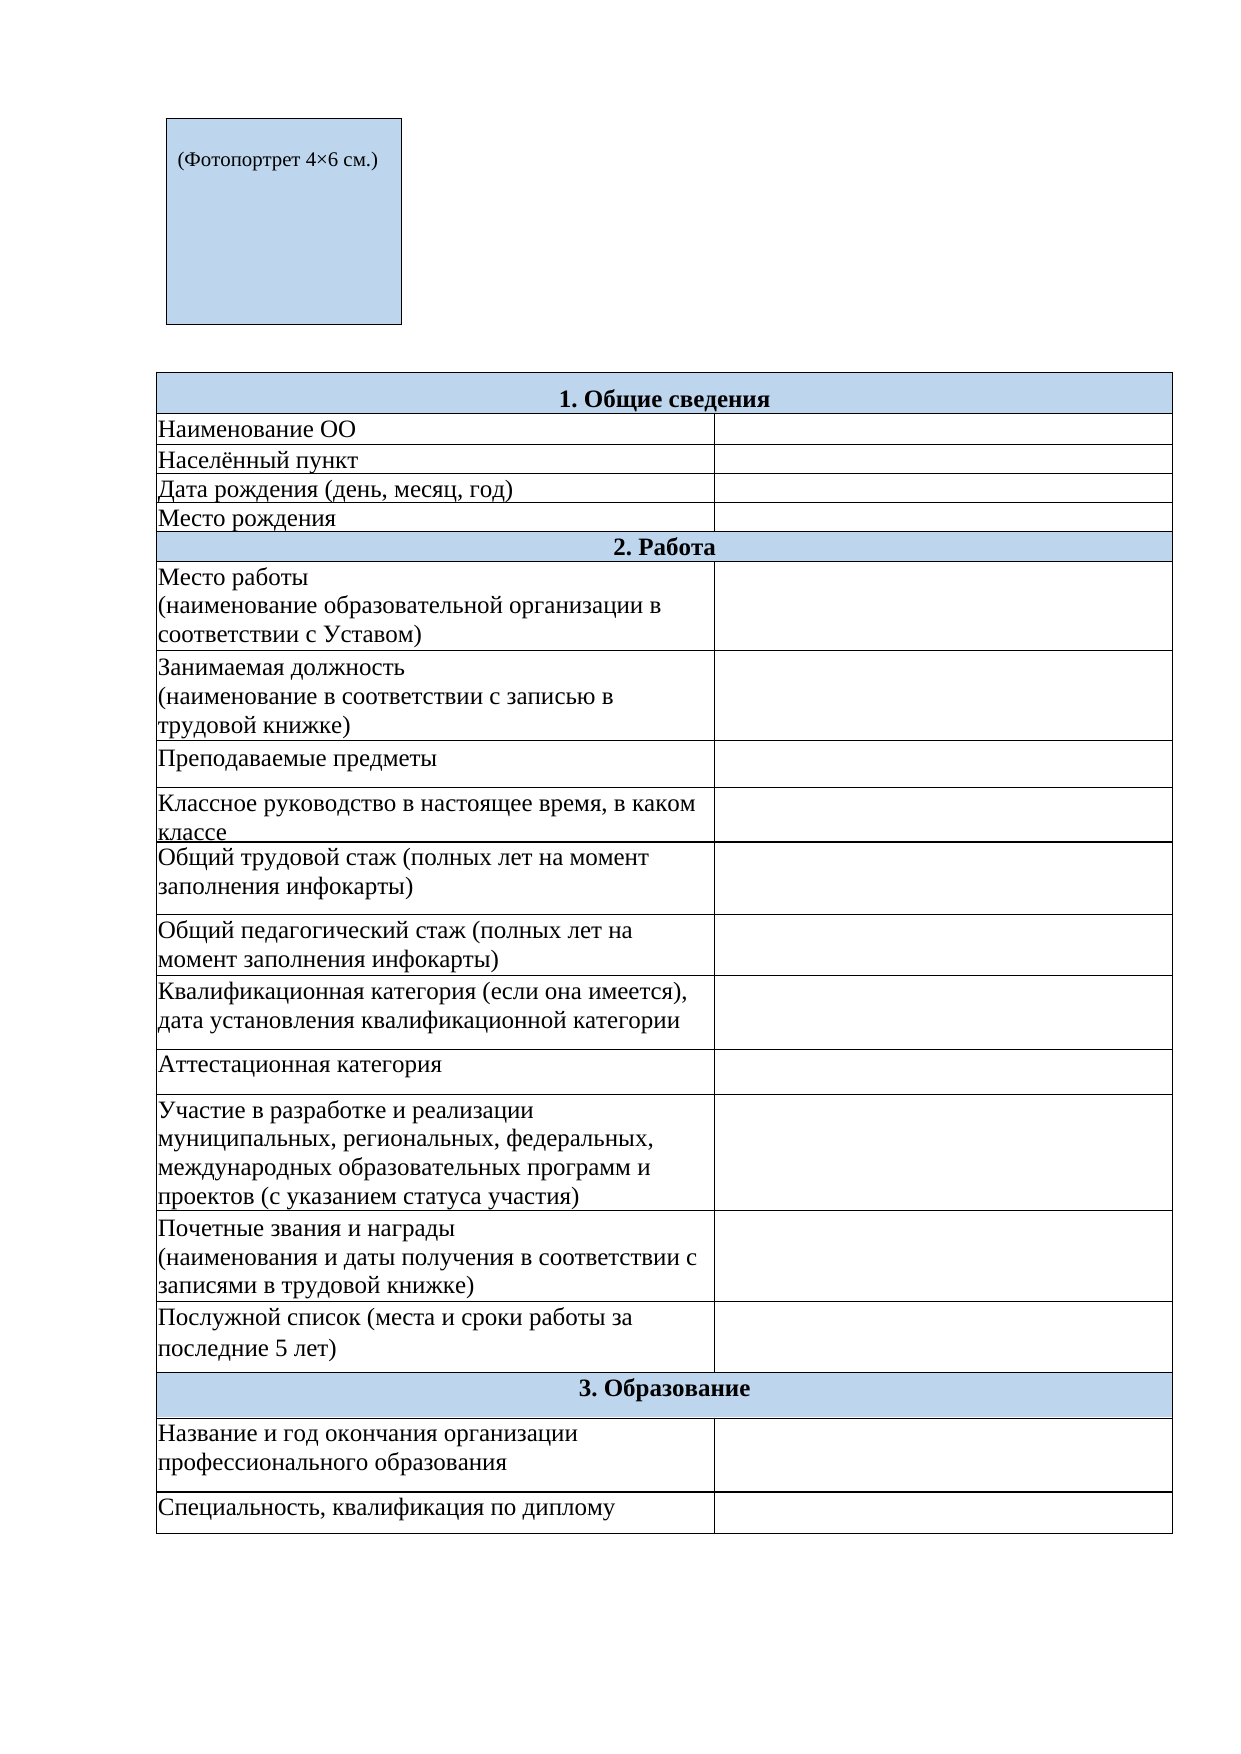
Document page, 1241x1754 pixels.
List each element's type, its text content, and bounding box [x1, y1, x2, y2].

table_cell Квалификационная категория (если она имеется), дата установления квалификационной категории [157, 976, 714, 1048]
table_cell Место работы (наименование образовательной организации в соответствии с Уставом) [157, 562, 714, 650]
table_cell [715, 445, 1172, 473]
table_cell 3. Образование [157, 1373, 1172, 1417]
table_cell Занимаемая должность (наименование в соответствии с записью в трудовой книжке) [157, 651, 714, 740]
table_cell [715, 562, 1172, 650]
table_cell Наименование ОО [157, 414, 714, 444]
table_header 1. Общие сведения [157, 373, 1172, 413]
table_cell [715, 503, 1172, 531]
table_cell [715, 1095, 1172, 1210]
table_cell Почетные звания и награды (наименования и даты получения в соответствии с записями в трудовой книжке) [157, 1211, 714, 1301]
table_cell Участие в разработке и реализации муниципальных, региональных, федеральных, международных образовательных программ и проектов (с указанием статуса участия) [157, 1095, 714, 1210]
table_cell Населённый пункт [157, 445, 714, 473]
table_cell [715, 651, 1172, 740]
table_cell Специальность, квалификация по диплому [157, 1493, 714, 1533]
table_cell Классное руководство в настоящее время, в каком классе [157, 788, 714, 841]
table_cell [715, 843, 1172, 914]
table_cell Общий трудовой стаж (полных лет на момент заполнения инфокарты) [157, 843, 714, 914]
table_cell [715, 1211, 1172, 1301]
table_cell [715, 741, 1172, 787]
table_cell Место рождения [157, 503, 714, 531]
table_header (Фотопортрет 4×6 см.) [167, 119, 401, 324]
table_cell [715, 788, 1172, 841]
table_cell Название и год окончания организации профессионального образования [157, 1419, 714, 1491]
table_cell [715, 1493, 1172, 1533]
table_cell Дата рождения (день, месяц, год) [157, 474, 714, 502]
table_cell Аттестационная категория [157, 1050, 714, 1093]
table_cell Общий педагогический стаж (полных лет на момент заполнения инфокарты) [157, 915, 714, 975]
table_cell [715, 414, 1172, 444]
table_cell [715, 1302, 1172, 1372]
table_cell [715, 1050, 1172, 1093]
table_cell [715, 474, 1172, 502]
table_cell Послужной список (места и сроки работы за последние 5 лет) [157, 1302, 714, 1372]
table_cell [715, 976, 1172, 1048]
table_cell Преподаваемые предметы [157, 741, 714, 787]
table_cell 2. Работа [157, 532, 1172, 561]
table_cell [715, 1419, 1172, 1491]
table_cell [715, 915, 1172, 975]
